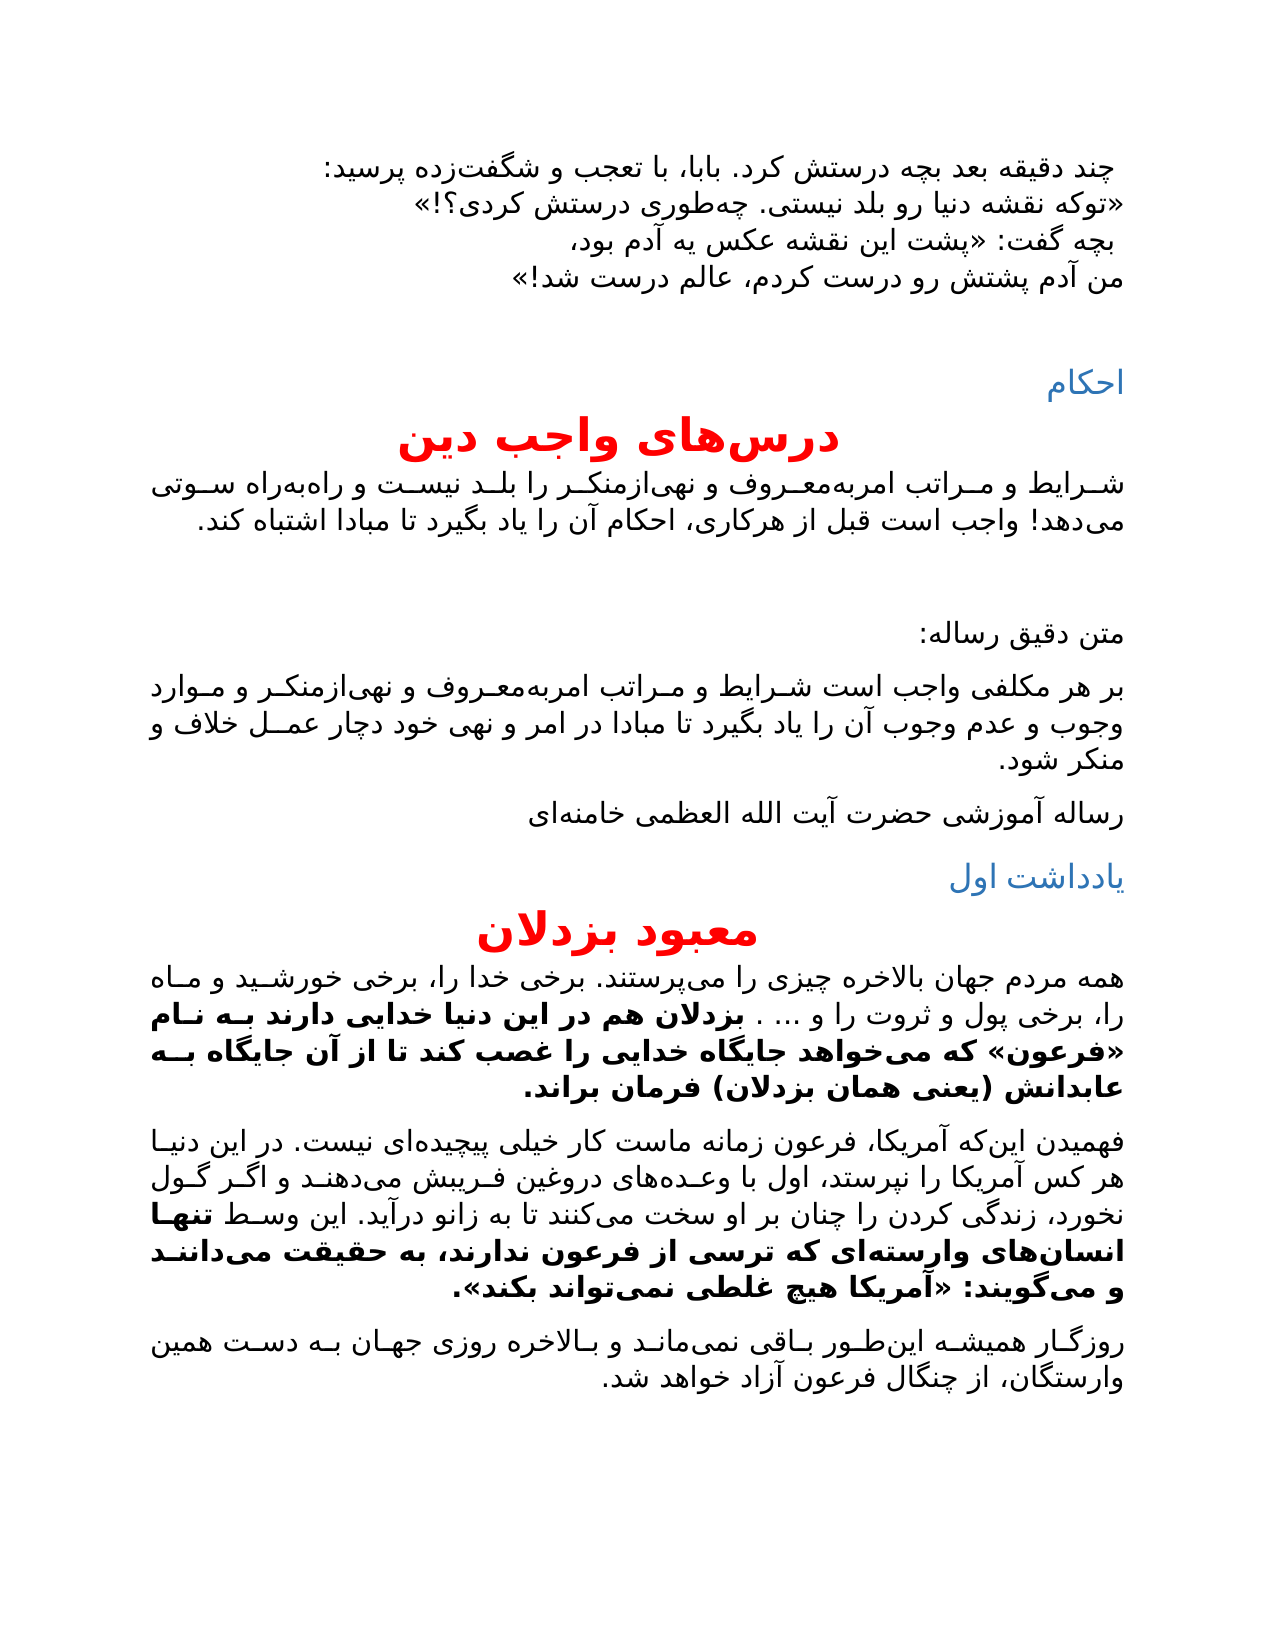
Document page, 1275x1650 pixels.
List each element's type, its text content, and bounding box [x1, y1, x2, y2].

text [150, 150, 1125, 294]
text رساله آموزشی حضرت آیت الله العظمی خامنه‌ای [150, 796, 1125, 830]
text همه مردم جهان بالاخره چیزی را می‌پرستند. برخی خدا را، برخی خورشید و ماه را، برخی پول و ثروت را و ... . بزدلان هم در این دنیا خدایی دارند به نام «فرعون» که می‌خواهد جایگاه خدایی را غصب کند تا از آن جایگاه به عابدانش (یعنی همان بزدلان) فرمان براند. [150, 961, 1125, 1105]
subtitle احکام [150, 322, 1125, 402]
text روزگار همیشه این‌طور باقی نمی‌ماند و بالاخره روزی جهان به دست همین وارستگان، از چنگال فرعون آزاد خواهد شد. [150, 1324, 1125, 1395]
text متن دقیق رساله: [150, 616, 1125, 650]
text شرایط و مراتب امربه‌معروف و نهی‌ازمنکر را بلد نیست و راه‌به‌راه سوتی می‌دهد! واجب است قبل از هرکاری، احکام آن را یاد بگیرد تا مبادا اشتباه کند. [150, 467, 1125, 537]
subtitle معبود بزدلان [150, 903, 1087, 957]
text بر هر مکلفی واجب است شرایط و مراتب امربه‌معروف و نهی‌ازمنکر و موارد وجوب و عدم وجوب آن را یاد بگیرد تا مبادا در امر و نهی خود دچار عمل خلاف و منکر شود. [150, 669, 1125, 777]
subtitle یادداشت اول [150, 858, 1125, 896]
text فهمیدن این‌که آمریکا، فرعون زمانه ماست کار خیلی پیچیده‌ای نیست. در این دنیا هر کس آمریکا را نپرستد، اول با وعده‌های دروغین فریبش می‌دهند و اگر گول نخورد، زندگی کردن را چنان بر او سخت می‌کنند تا به زانو درآید. این وسط تنها انسان‌های وارسته‌ای که ترسی از فرعون ندارند، به حقیقت می‌دانند و می‌گویند: «آمریکا هیچ غلطی نمی‌تواند بکند». [150, 1124, 1125, 1305]
subtitle درس‌های واجب دین [150, 409, 1087, 462]
